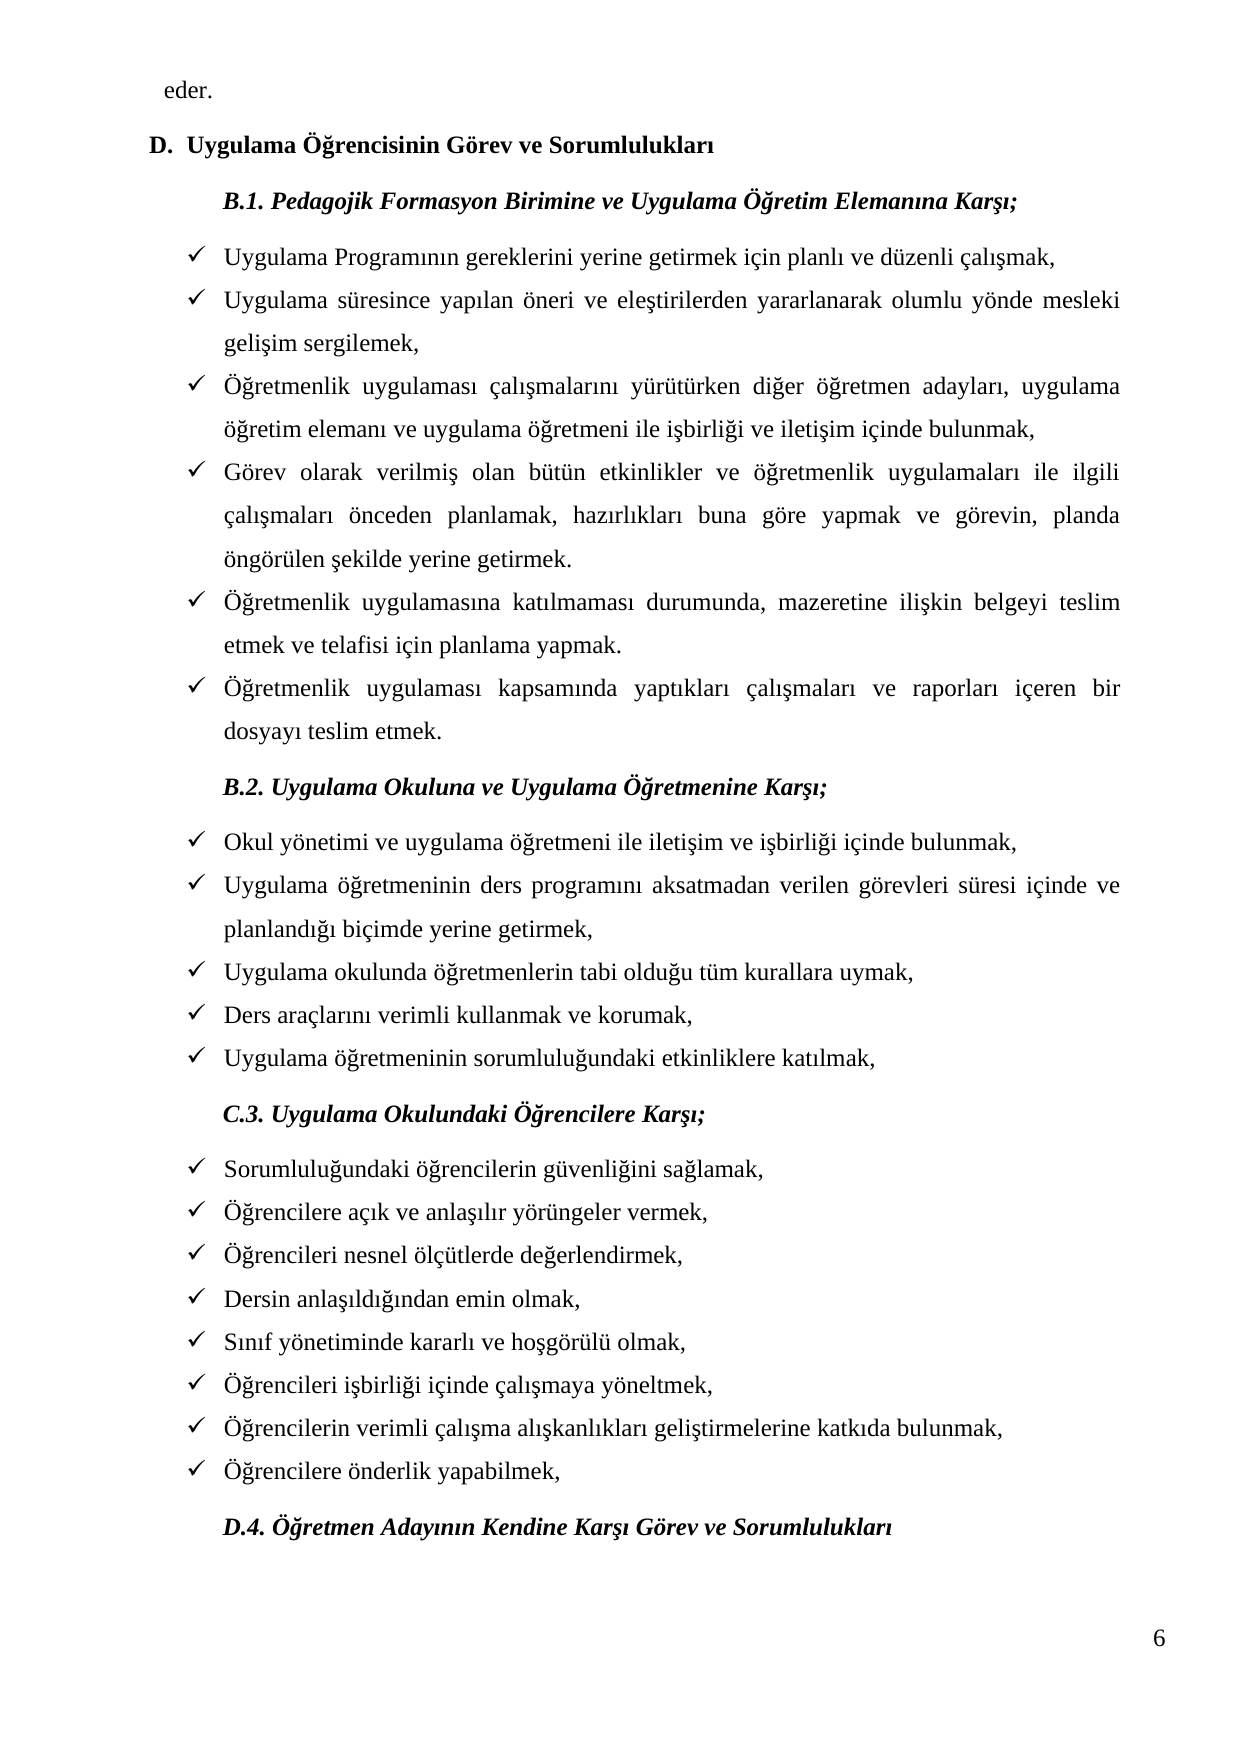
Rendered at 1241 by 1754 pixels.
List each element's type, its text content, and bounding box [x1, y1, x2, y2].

list Ders araçlarını verimli kullanmak ve korumak, [186, 1000, 1121, 1029]
list Uygulama okulunda öğretmenlerin tabi olduğu tüm kurallara uymak, [186, 957, 1121, 986]
list Sorumluluğundaki öğrencilerin güvenliğini sağlamak, [186, 1154, 1121, 1183]
list Uygulama Programının gereklerini yerine getirmek için planlı ve düzenli çalışmak, [186, 242, 1121, 271]
list Öğretmenlik uygulamasına katılmaması durumunda, mazeretine ilişkin belgeyi teslim etmek ve telafisi için planlama yapmak. [186, 587, 1121, 659]
text B.1. Pedagojik Formasyon Birimine ve Uygulama Öğretim Elemanına Karşı; [149, 186, 1121, 215]
list Öğrencileri işbirliği içinde çalışmaya yöneltmek, [186, 1370, 1121, 1399]
list Öğrencilerin verimli çalışma alışkanlıkları geliştirmelerine katkıda bulunmak, [186, 1413, 1121, 1442]
list Öğrencileri nesnel ölçütlerde değerlendirmek, [186, 1241, 1121, 1269]
list Uygulama süresince yapılan öneri ve eleştirilerden yararlanarak olumlu yönde mesleki gelişim sergilemek, [186, 285, 1121, 357]
list Uygulama öğretmeninin ders programını aksatmadan verilen görevleri süresi içinde ve planlandığı biçimde yerine getirmek, [186, 871, 1121, 942]
list Dersin anlaşıldığından emin olmak, [186, 1284, 1121, 1312]
list Uygulama öğretmeninin sorumluluğundaki etkinliklere katılmak, [186, 1043, 1121, 1072]
list Öğrencilere önderlik yapabilmek, [186, 1456, 1121, 1485]
text C.3. Uygulama Okulundaki Öğrencilere Karşı; [149, 1099, 1121, 1127]
list Okul yönetimi ve uygulama öğretmeni ile iletişim ve işbirliği içinde bulunmak, [186, 827, 1121, 856]
list Uygulama Öğrencisinin Görev ve Sorumlulukları [149, 131, 1121, 159]
list Öğrencilere açık ve anlaşılır yörüngeler vermek, [186, 1197, 1121, 1226]
list Görev olarak verilmiş olan bütün etkinlikler ve öğretmenlik uygulamaları ile ilgili çalışmaları önceden planlamak, hazırlıkları buna göre yapmak ve görevin, planda öngörülen şekilde yerine getirmek. [186, 457, 1121, 572]
list Öğretmenlik uygulaması kapsamında yaptıkları çalışmaları ve raporları içeren bir dosyayı teslim etmek. [186, 673, 1121, 745]
list Sınıf yönetiminde kararlı ve hoşgörülü olmak, [186, 1327, 1121, 1356]
text B.2. Uygulama Okuluna ve Uygulama Öğretmenine Karşı; [149, 772, 1121, 801]
text D.4. Öğretmen Adayının Kendine Karşı Görev ve Sorumlulukları [149, 1512, 1121, 1541]
list Öğretmenlik uygulaması çalışmalarını yürütürken diğer öğretmen adayları, uygulama öğretim elemanı ve uygulama öğretmeni ile işbirliği ve iletişim içinde bulunmak, [186, 371, 1121, 443]
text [164, 75, 1121, 104]
